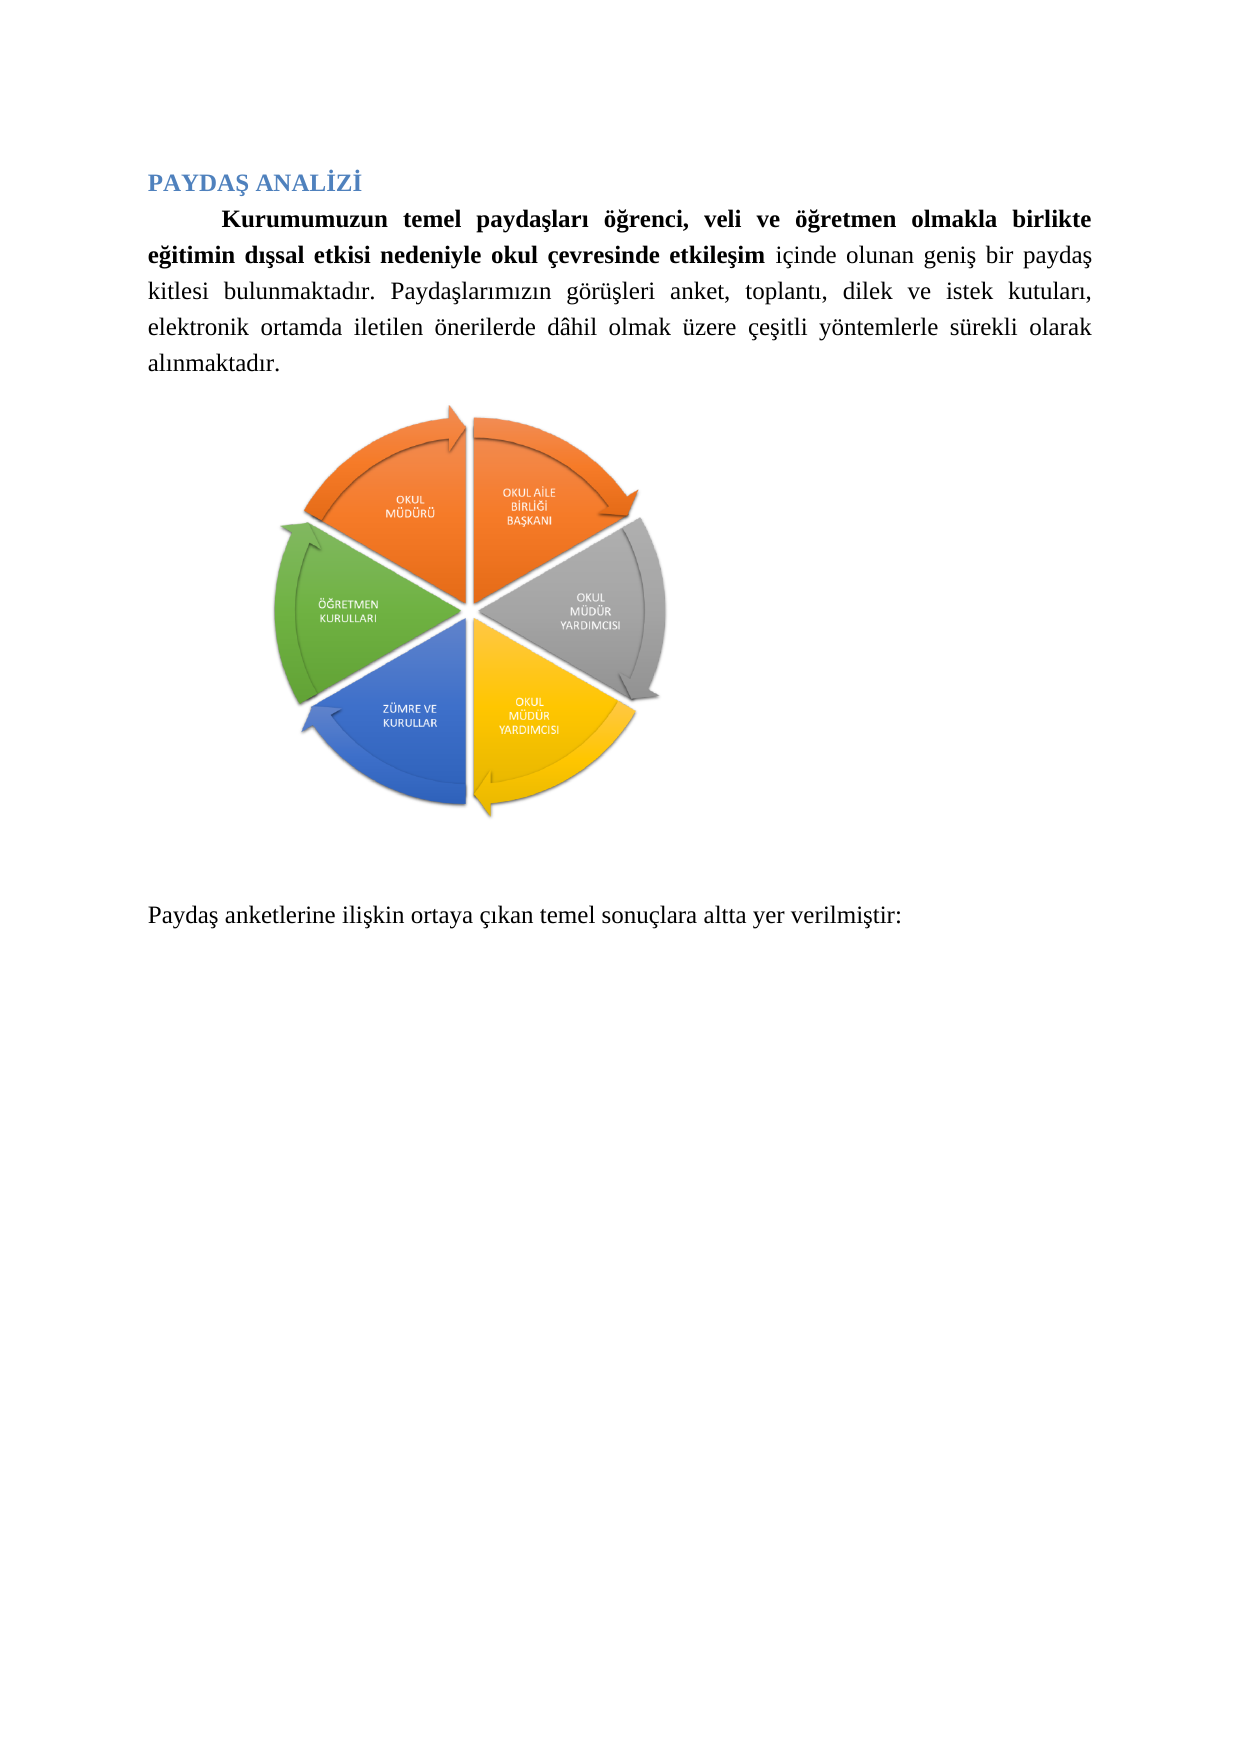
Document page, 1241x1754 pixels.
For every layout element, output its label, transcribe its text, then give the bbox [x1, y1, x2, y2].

text Paydaş anketlerine ilişkin ortaya çıkan temel sonuçlara altta yer verilmiştir: [148, 900, 1093, 929]
subtitle PAYDAŞ ANALİZİ [148, 168, 1093, 197]
text Kurumumuzun temel paydaşları öğrenci, veli ve öğretmen olmakla birlikte eğitimin dışsal etkisi nedeniyle okul çevresinde etkileşim içinde olunan geniş bir paydaş kitlesi bulunmaktadır. Paydaşlarımızın görüşleri anket, toplantı, dilek ve istek kutuları, elektronik ortamda iletilen önerilerde dâhil olmak üzere çeşitli yöntemlerle sürekli olarak alınmaktadır. [148, 204, 1093, 377]
picture [270, 403, 669, 821]
